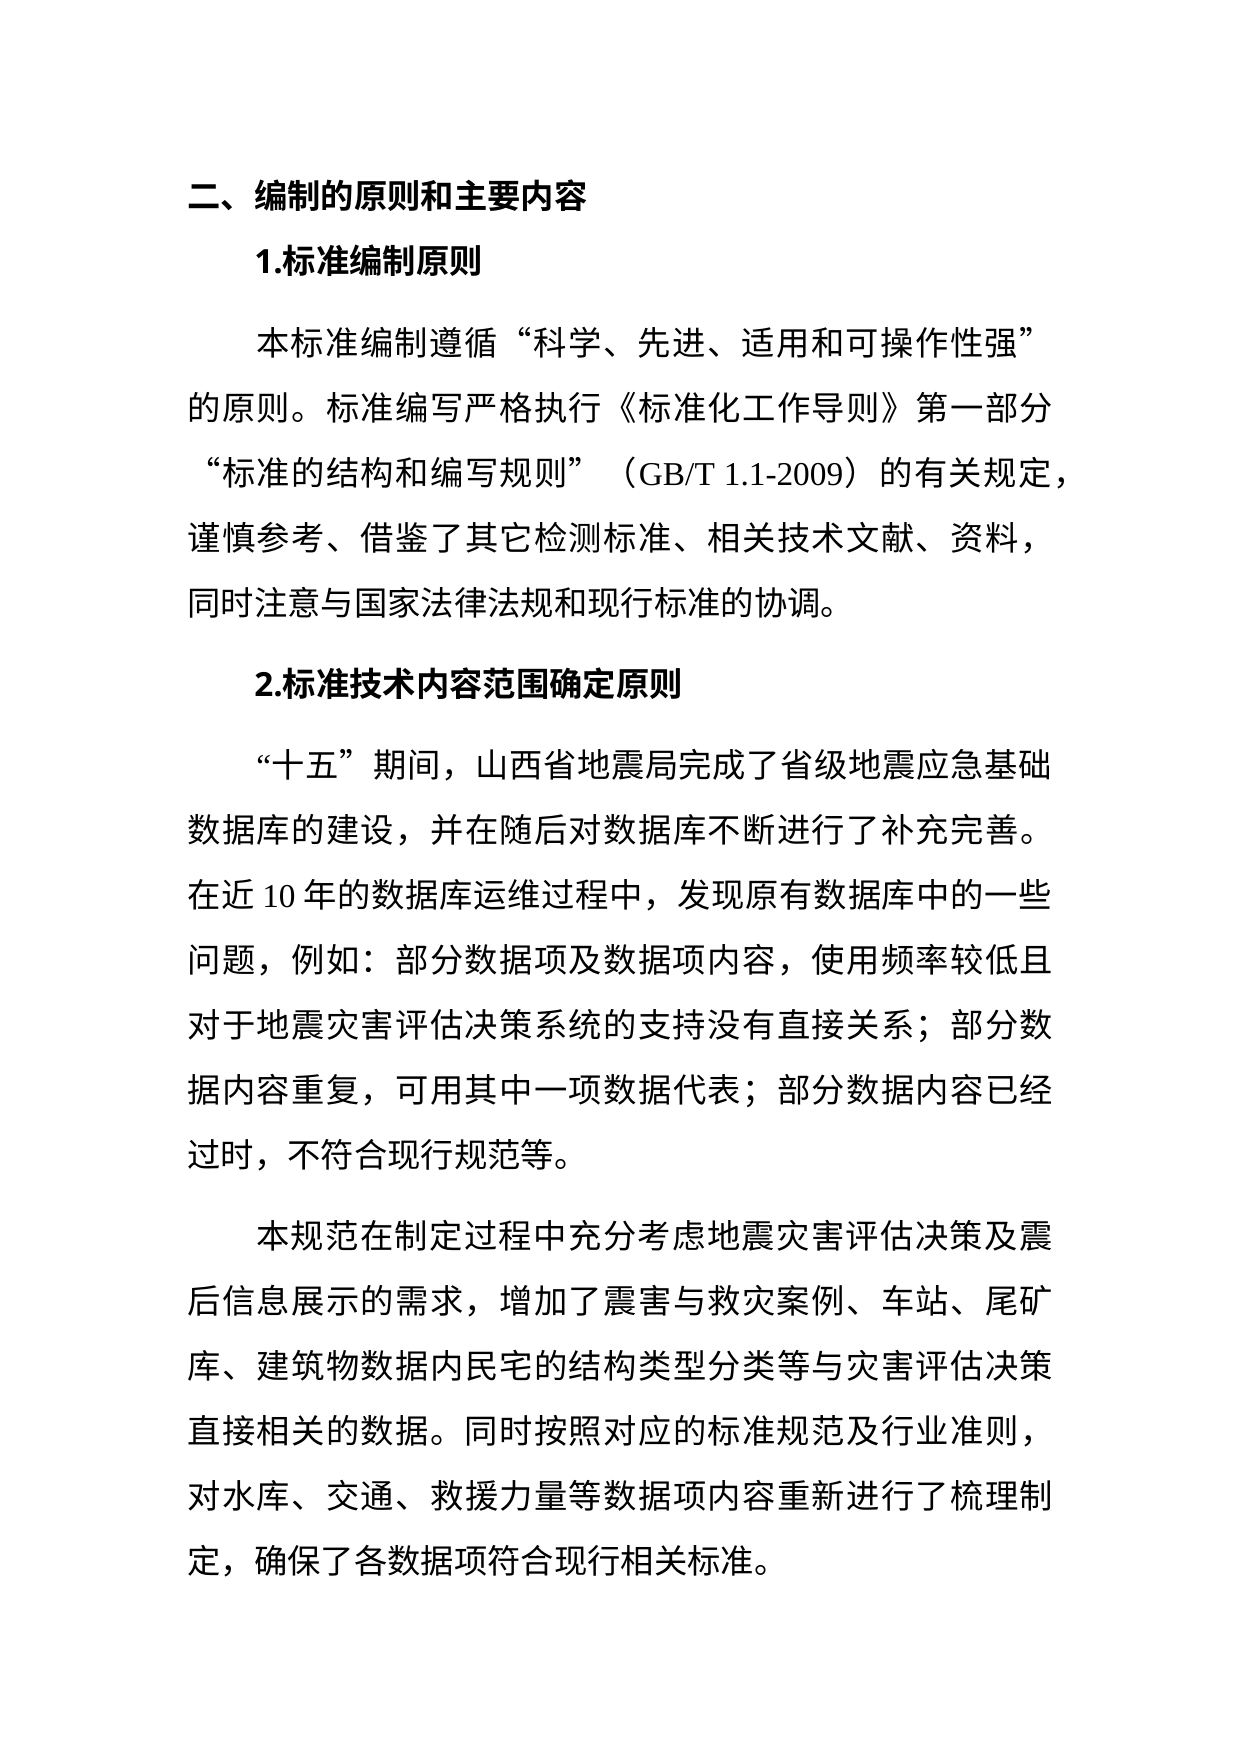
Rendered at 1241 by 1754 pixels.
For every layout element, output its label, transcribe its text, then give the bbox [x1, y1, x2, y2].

text 2.标准技术内容范围确定原则 [187, 649, 1053, 714]
text “十五”期间，山西省地震局完成了省级地震应急基础数据库的建设，并在随后对数据库不断进行了补充完善。在近10年的数据库运维过程中，发现原有数据库中的一些问题，例如：部分数据项及数据项内容，使用频率较低且对于地震灾害评估决策系统的支持没有直接关系；部分数据内容重复，可用其中一项数据代表；部分数据内容已经过时，不符合现行规范等。 [187, 731, 1053, 1186]
text 二、编制的原则和主要内容 [187, 162, 1053, 227]
text 本规范在制定过程中充分考虑地震灾害评估决策及震后信息展示的需求，增加了震害与救灾案例、车站、尾矿库、建筑物数据内民宅的结构类型分类等与灾害评估决策直接相关的数据。同时按照对应的标准规范及行业准则，对水库、交通、救援力量等数据项内容重新进行了梳理制定，确保了各数据项符合现行相关标准。 [187, 1202, 1053, 1592]
text 本标准编制遵循“科学、先进、适用和可操作性强”的原则。标准编写严格执行《标准化工作导则》第一部分“标准的结构和编写规则”（GB/T 1.1-2009）的有关规定，谨慎参考、借鉴了其它检测标准、相关技术文献、资料，同时注意与国家法律法规和现行标准的协调。 [187, 308, 1053, 633]
text 1.标准编制原则 [187, 227, 1053, 292]
